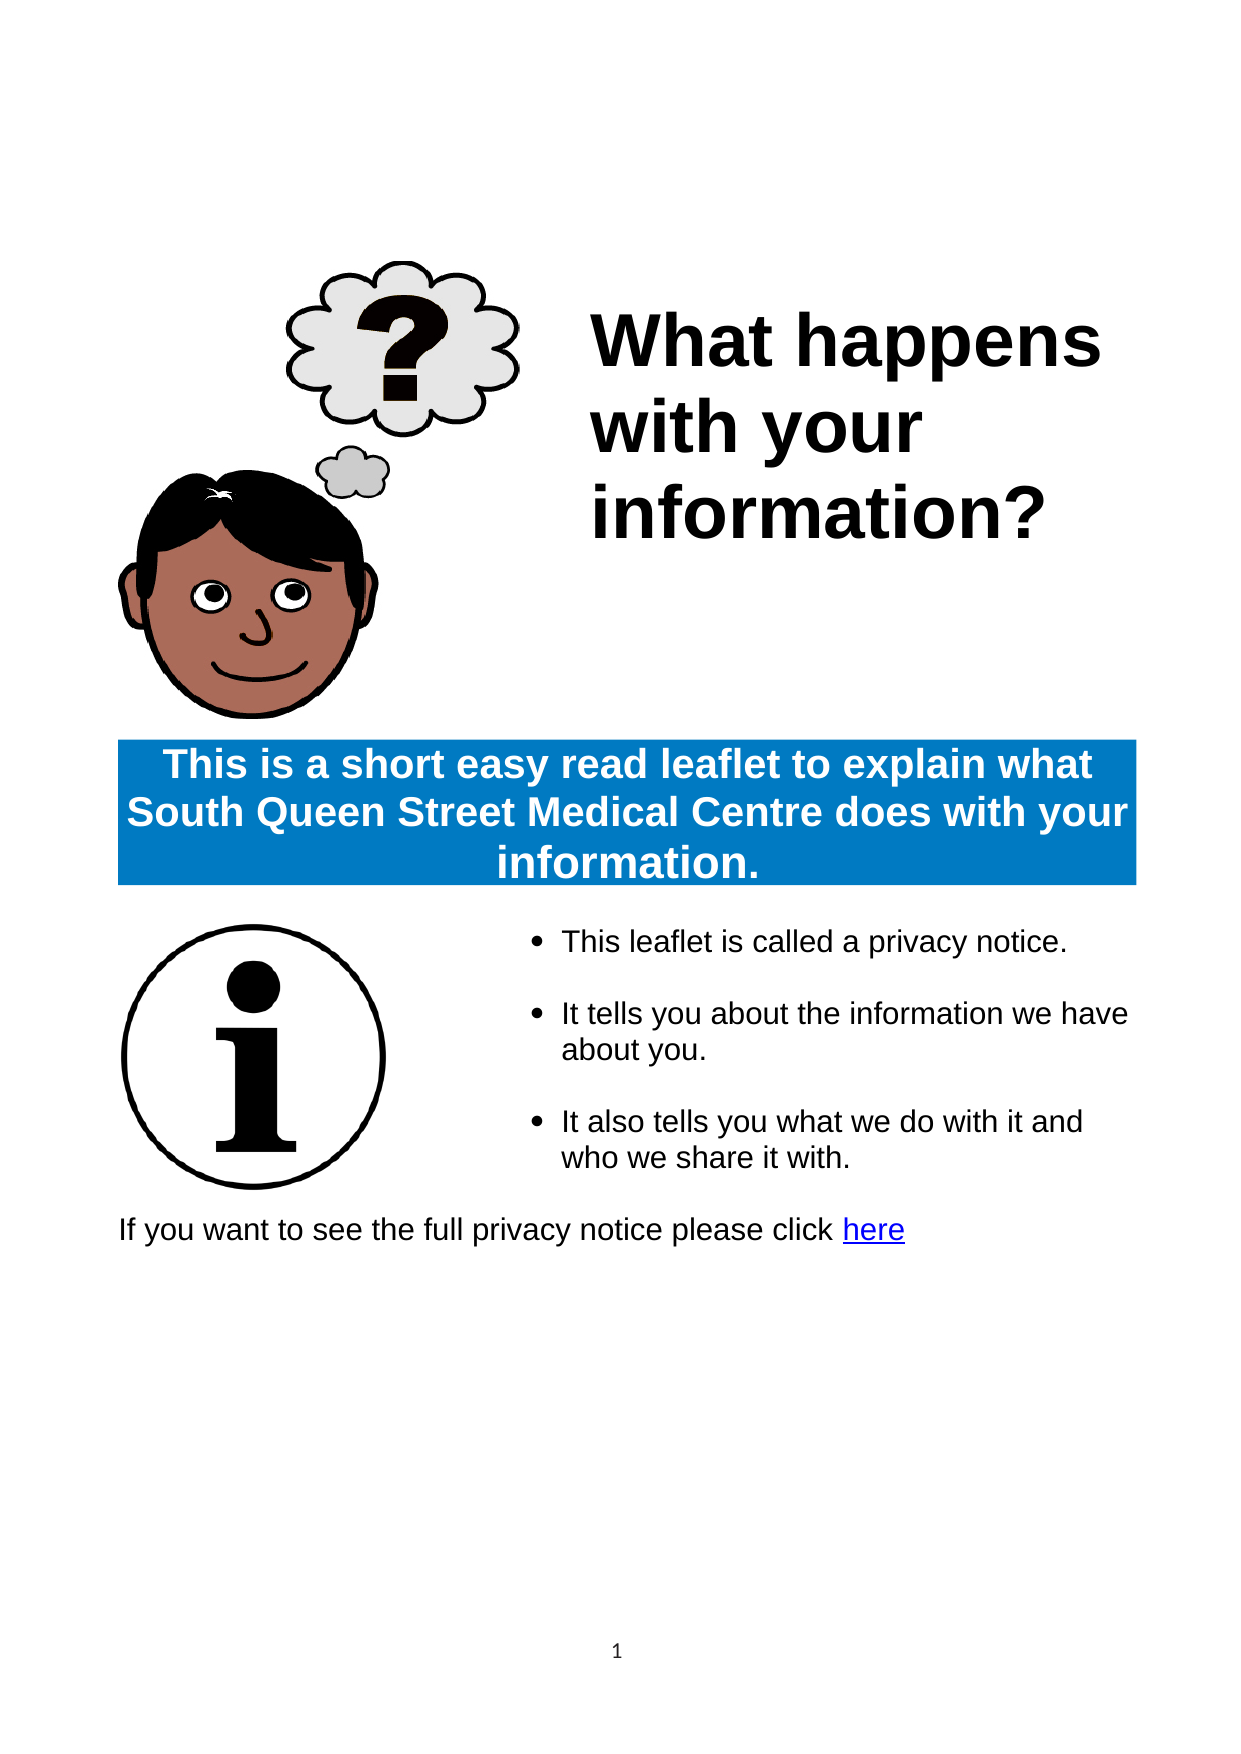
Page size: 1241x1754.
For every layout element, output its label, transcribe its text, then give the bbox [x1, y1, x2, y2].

list It also tells you what we do with it and who we share it with. [532, 1103, 1137, 1175]
picture [118, 921, 388, 1192]
text What happens [591, 296, 1137, 382]
text information? [591, 468, 1137, 554]
picture [118, 261, 520, 719]
text with your [591, 382, 1137, 468]
list This leaflet is called a privacy notice. [532, 923, 1137, 959]
list It tells you about the information we have about you. [532, 995, 1137, 1067]
text If you want to see the full privacy notice please click here [118, 1211, 1137, 1247]
